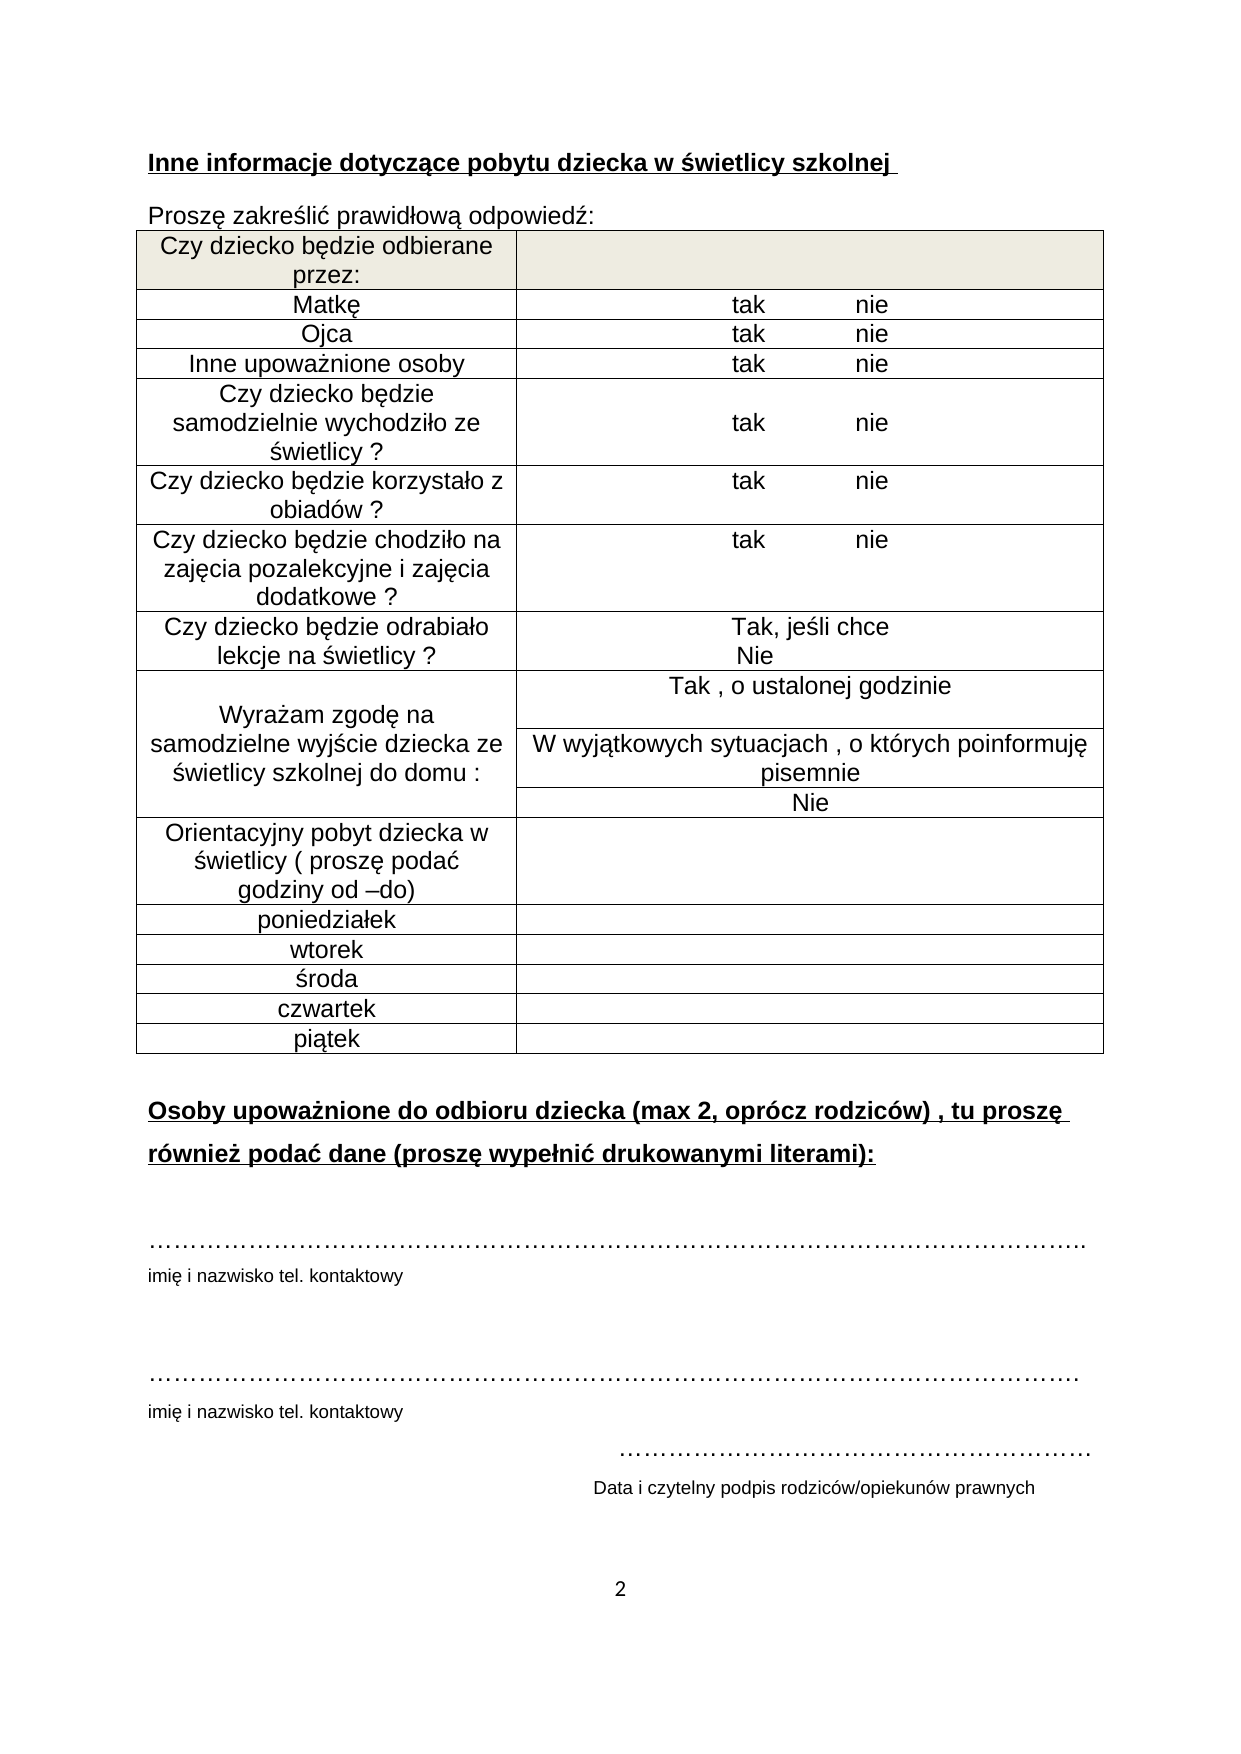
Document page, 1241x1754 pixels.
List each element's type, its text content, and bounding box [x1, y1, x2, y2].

table_cell tak nie [517, 290, 1103, 318]
table_cell tak nie [517, 379, 1103, 465]
table_cell czwartek [137, 994, 516, 1023]
table_cell Inne upoważnione osoby [137, 349, 516, 378]
table_cell [517, 905, 1103, 934]
text Inne informacje dotyczące pobytu dziecka w świetlicy szkolnej [148, 148, 1093, 176]
table_cell Matkę [137, 290, 516, 318]
text Data i czytelny podpis rodziców/opiekunów prawnych [148, 1477, 1093, 1498]
table_cell tak nie [517, 349, 1103, 378]
table_cell [517, 935, 1103, 963]
table_cell wtorek [137, 935, 516, 963]
table_cell Tak , o ustalonej godzinie [517, 671, 1103, 728]
table_header Czy dziecko będzie odbierane przez: [137, 231, 516, 289]
table_cell tak nie [517, 466, 1103, 524]
table_cell [517, 965, 1103, 993]
text ………………………………………………………………………………………………….. imię i nazwisko tel. kontaktowy [148, 1225, 1093, 1286]
table_cell [517, 1024, 1103, 1053]
text imię i nazwisko tel. kontaktowy [148, 1401, 1093, 1423]
table_cell Orientacyjny pobyt dziecka w świetlicy ( proszę podać godziny od –do) [137, 818, 516, 904]
table_cell W wyjątkowych sytuacjach , o których poinformuję pisemnie [517, 729, 1103, 787]
text …………………………………………………………………………………………………. [148, 1358, 1093, 1387]
table_cell Czy dziecko będzie korzystało z obiadów ? [137, 466, 516, 524]
table_cell tak nie [517, 320, 1103, 348]
table_cell środa [137, 965, 516, 993]
table_cell piątek [137, 1024, 516, 1053]
table_cell poniedziałek [137, 905, 516, 934]
table_cell Czy dziecko będzie chodziło na zajęcia pozalekcyjne i zajęcia dodatkowe ? [137, 525, 516, 611]
table_cell Czy dziecko będzie samodzielnie wychodziło ze świetlicy ? [137, 379, 516, 465]
table_cell tak nie [517, 525, 1103, 611]
table_cell Tak, jeśli chce Nie [517, 612, 1103, 670]
table_cell [517, 994, 1103, 1023]
table_cell Wyrażam zgodę na samodzielne wyjście dziecka ze świetlicy szkolnej do domu : [137, 671, 516, 817]
table_cell Nie [517, 788, 1103, 817]
table_cell Czy dziecko będzie odrabiało lekcje na świetlicy ? [137, 612, 516, 670]
table_cell [517, 818, 1103, 904]
table_cell Ojca [137, 320, 516, 348]
text Proszę zakreślić prawidłową odpowiedź: [148, 201, 1093, 230]
text ………………………………………………… [148, 1433, 1093, 1462]
text Osoby upoważnione do odbioru dziecka (max 2, oprócz rodziców) , tu proszę również podać dane (proszę wypełnić drukowanymi literami): [148, 1096, 1093, 1168]
table_header [517, 231, 1103, 289]
